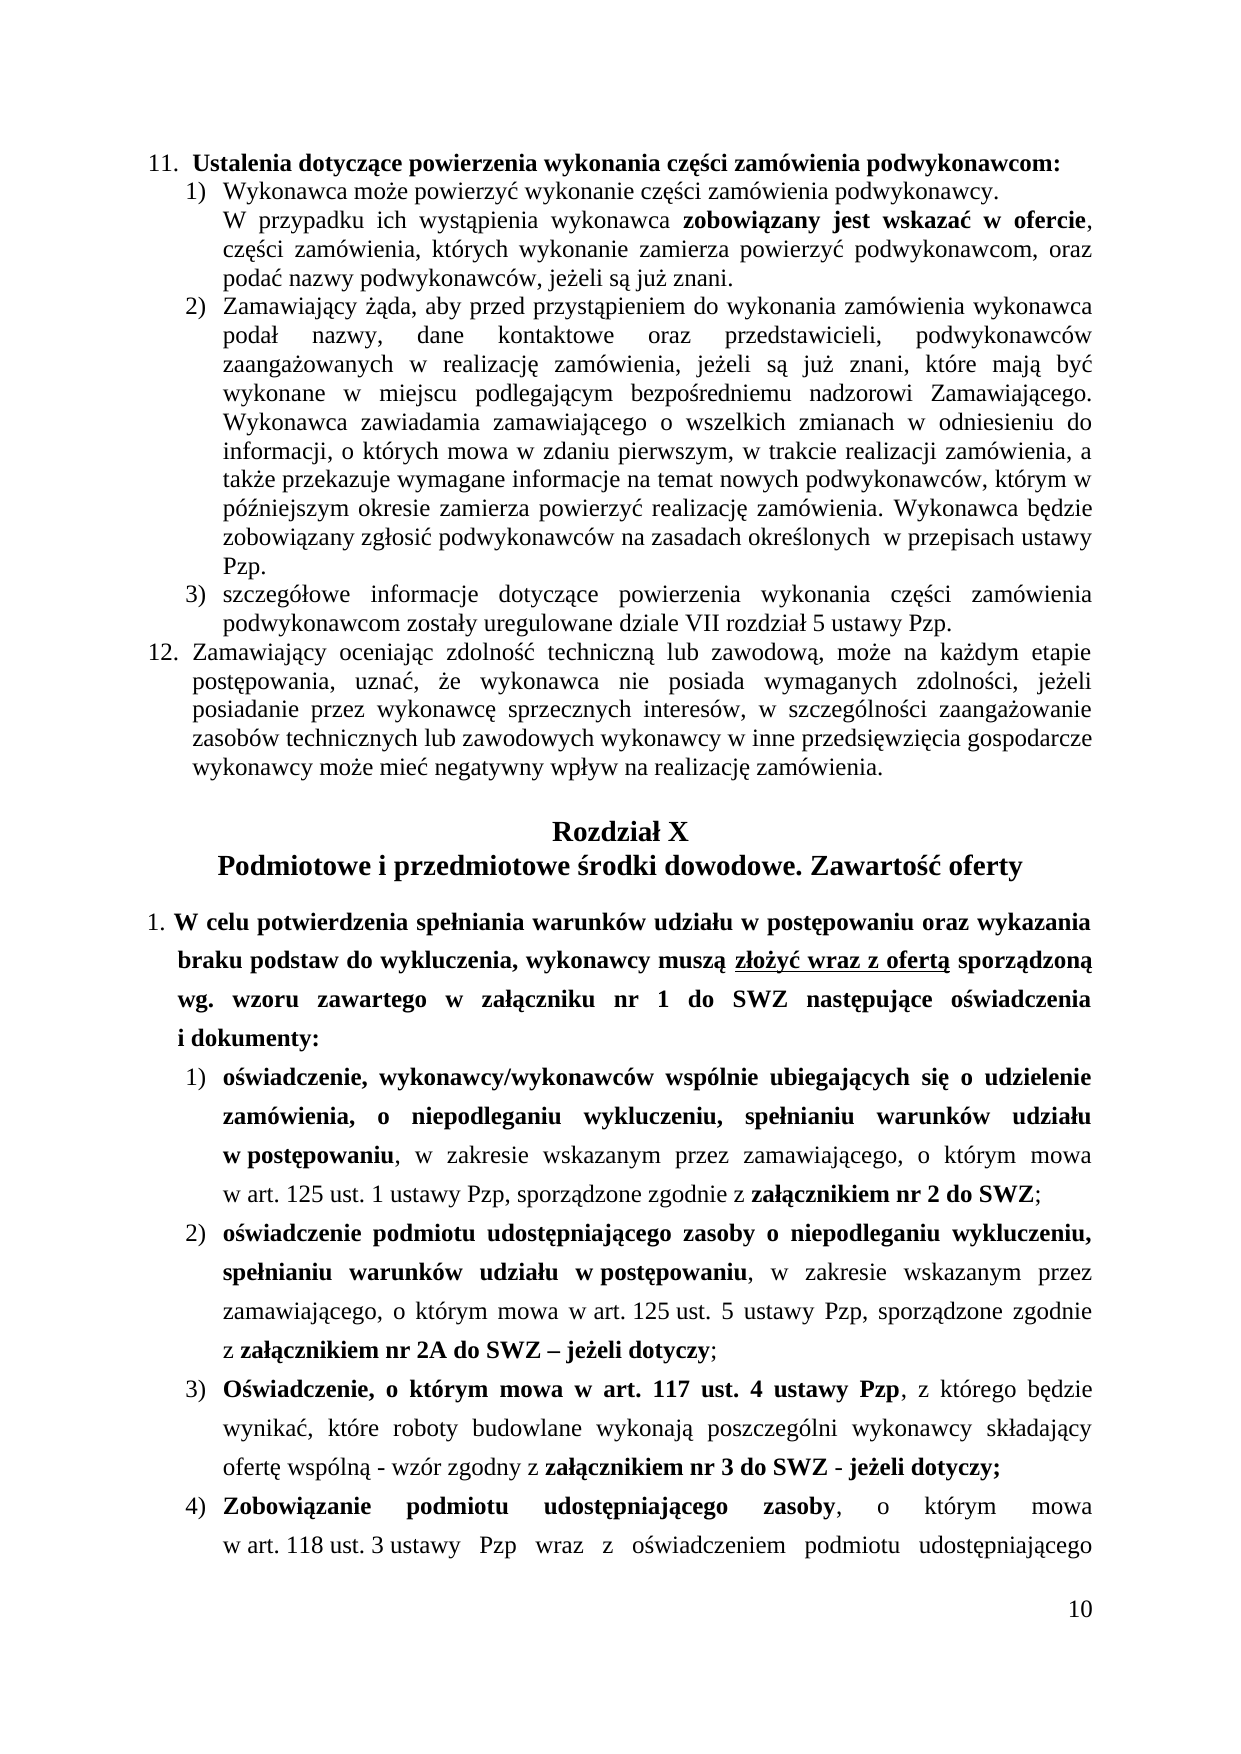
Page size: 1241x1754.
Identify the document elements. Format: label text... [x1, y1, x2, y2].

list oświadczenie podmiotu udostępniającego zasoby o niepodleganiu wykluczeniu, spełnianiu warunków udziału w postępowaniu, w zakresie wskazanym przez zamawiającego, o którym mowa w art. 125 ust. 5 ustawy Pzp, sporządzone zgodnie z załącznikiem nr 2A do SWZ – jeżeli dotyczy; [185, 1210, 1093, 1366]
text 1. W celu potwierdzenia spełniania warunków udziału w postępowaniu oraz wykazania braku podstaw do wykluczenia, wykonawcy muszą złożyć wraz z ofertą sporządzoną wg. wzoru zawartego w załączniku nr 1 do SWZ następujące oświadczenia i dokumenty: [147, 899, 1093, 1054]
text W przypadku ich wystąpienia wykonawca zobowiązany jest wskazać w ofercie, części zamówienia, których wykonanie zamierza powierzyć podwykonawcom, oraz podać nazwy podwykonawców, jeżeli są już znani. [223, 205, 1093, 291]
list Zamawiający żąda, aby przed przystąpieniem do wykonania zamówienia wykonawca podał nazwy, dane kontaktowe oraz przedstawicieli, podwykonawców zaangażowanych w realizację zamówienia, jeżeli są już znani, które mają być wykonane w miejscu podlegającym bezpośredniemu nadzorowi Zamawiającego. Wykonawca zawiadamia zamawiającego o wszelkich zmianach w odniesieniu do informacji, o których mowa w zdaniu pierwszym, w trakcie realizacji zamówienia, a także przekazuje wymagane informacje na temat nowych podwykonawców, którym w późniejszym okresie zamierza powierzyć realizację zamówienia. Wykonawca będzie zobowiązany zgłosić podwykonawców na zasadach określonych w przepisach ustawy Pzp. [185, 291, 1093, 579]
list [185, 1483, 1093, 1561]
list Zamawiający oceniając zdolność techniczną lub zawodową, może na każdym etapie postępowania, uznać, że wykonawca nie posiada wymaganych zdolności, jeżeli posiadanie przez wykonawcę sprzecznych interesów, w szczególności zaangażowanie zasobów technicznych lub zawodowych wykonawcy w inne przedsięwzięcia gospodarcze wykonawcy może mieć negatywny wpływ na realizację zamówienia. [148, 637, 1093, 781]
list oświadczenie, wykonawcy/wykonawców wspólnie ubiegających się o udzielenie zamówienia, o niepodleganiu wykluczeniu, spełnianiu warunków udziału w postępowaniu, w zakresie wskazanym przez zamawiającego, o którym mowa w art. 125 ust. 1 ustawy Pzp, sporządzone zgodnie z załącznikiem nr 2 do SWZ; [185, 1054, 1093, 1210]
list Wykonawca może powierzyć wykonanie części zamówienia podwykonawcy. [185, 176, 1093, 205]
text Podmiotowe i przedmiotowe środki dowodowe. Zawartość oferty [148, 848, 1093, 881]
list Ustalenia dotyczące powierzenia wykonania części zamówienia podwykonawcom: [148, 148, 1093, 176]
text Rozdział X [148, 814, 1093, 848]
list Oświadczenie, o którym mowa w art. 117 ust. 4 ustawy Pzp, z którego będzie wynikać, które roboty budowlane wykonają poszczególni wykonawcy składający ofertę wspólną - wzór zgodny z załącznikiem nr 3 do SWZ - jeżeli dotyczy; [185, 1366, 1093, 1483]
list szczegółowe informacje dotyczące powierzenia wykonania części zamówienia podwykonawcom zostały uregulowane dziale VII rozdział 5 ustawy Pzp. [185, 579, 1093, 637]
